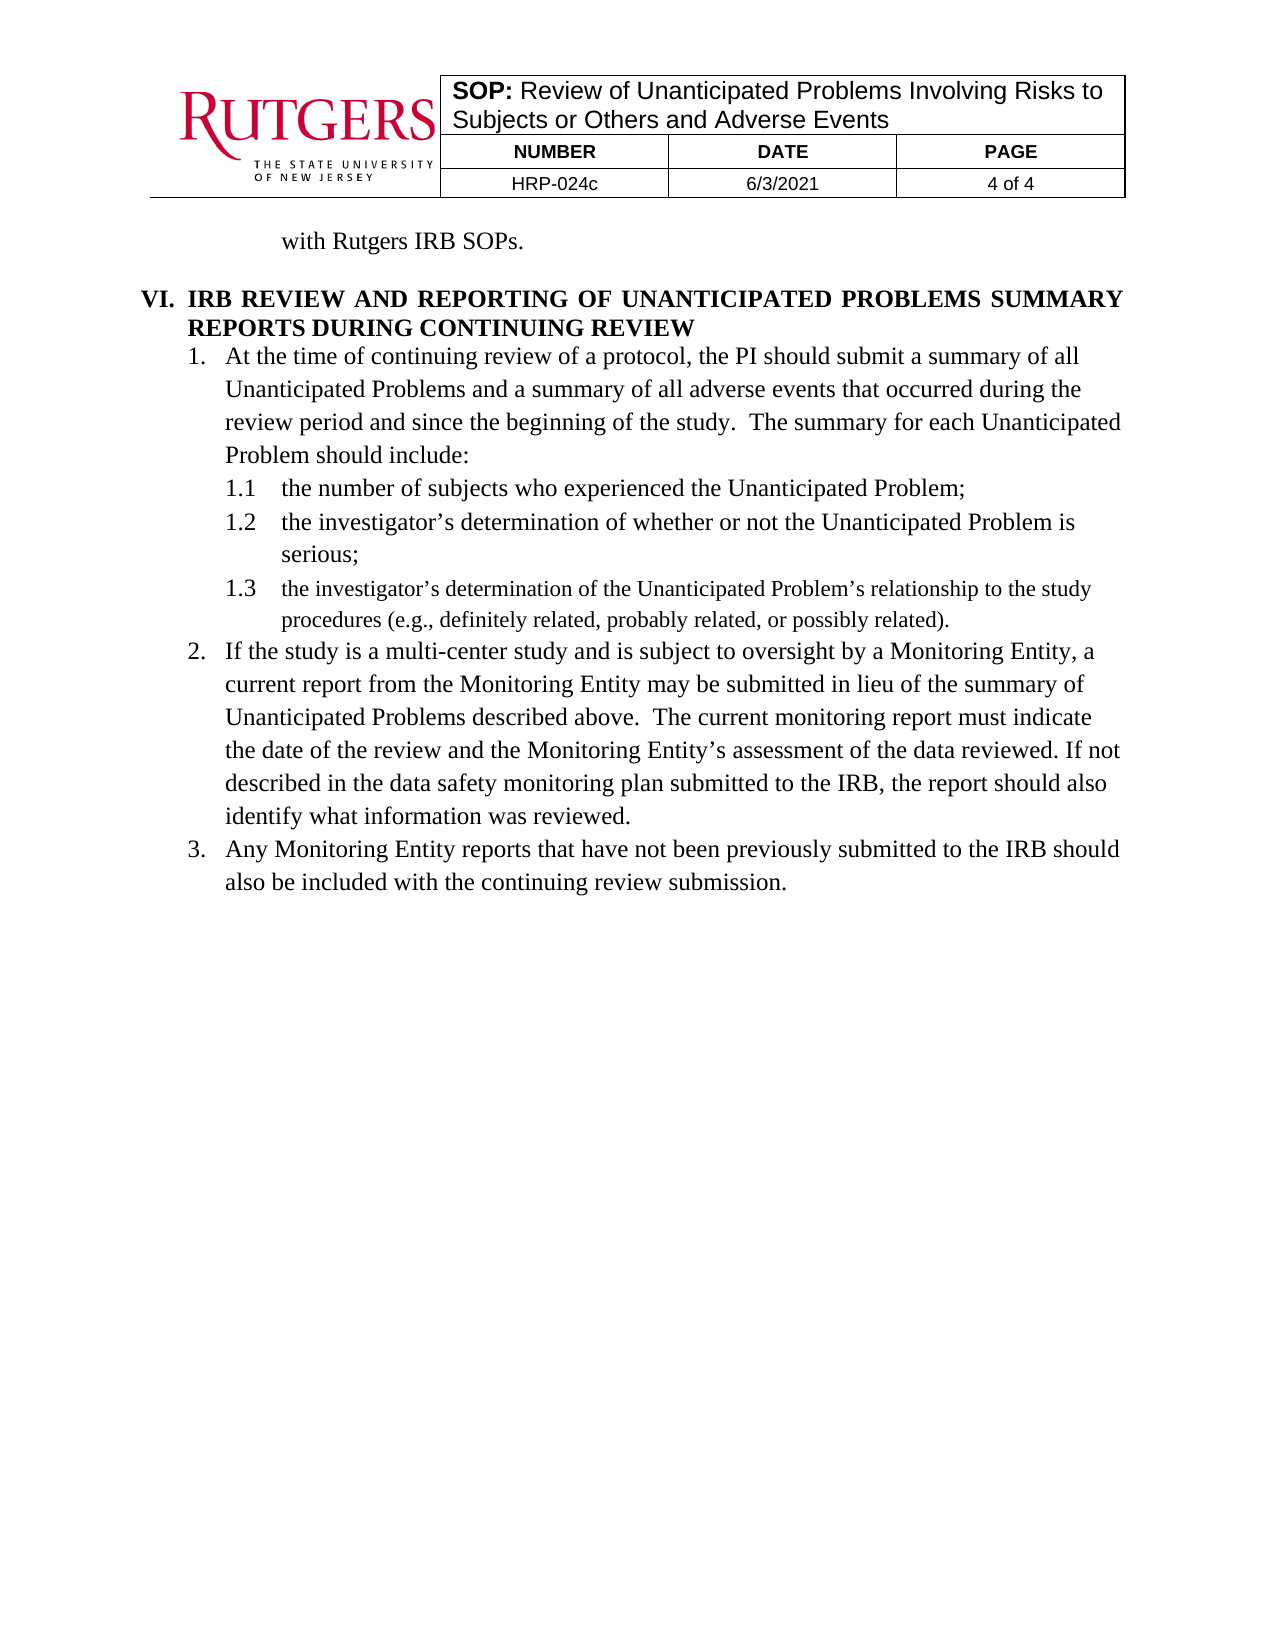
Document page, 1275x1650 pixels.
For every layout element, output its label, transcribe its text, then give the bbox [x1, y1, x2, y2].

list the investigator’s determination of whether or not the Unanticipated Problem is serious; [225, 507, 1125, 568]
list Any Monitoring Entity reports that have not been previously submitted to the IRB should also be included with the continuing review submission. [187, 834, 1125, 896]
text VI. IRB REVIEW AND REPORTING OF UNANTICIPATED PROBLEMS SUMMARY REPORTS DURING CONTINUING REVIEW [141, 284, 1125, 341]
list At the time of continuing review of a protocol, the PI should submit a summary of all Unanticipated Problems and a summary of all adverse events that occurred during the review period and since the beginning of the study. The summary for each Unanticipated Problem should include: [187, 341, 1125, 469]
list the investigator’s determination of the Unanticipated Problem’s relationship to the study [225, 573, 1125, 601]
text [225, 226, 1125, 255]
list procedures (e.g., definitely related, probably related, or possibly related). [225, 606, 1125, 632]
list If the study is a multi-center study and is subject to oversight by a Monitoring Entity, a current report from the Monitoring Entity may be submitted in lieu of the summary of Unanticipated Problems described above. The current monitoring report must indicate the date of the review and the Monitoring Entity’s assessment of the data reviewed. If not described in the data safety monitoring plan submitted to the IRB, the report should also identify what information was reviewed. [187, 636, 1125, 830]
list the number of subjects who experienced the Unanticipated Problem; [225, 473, 1125, 502]
